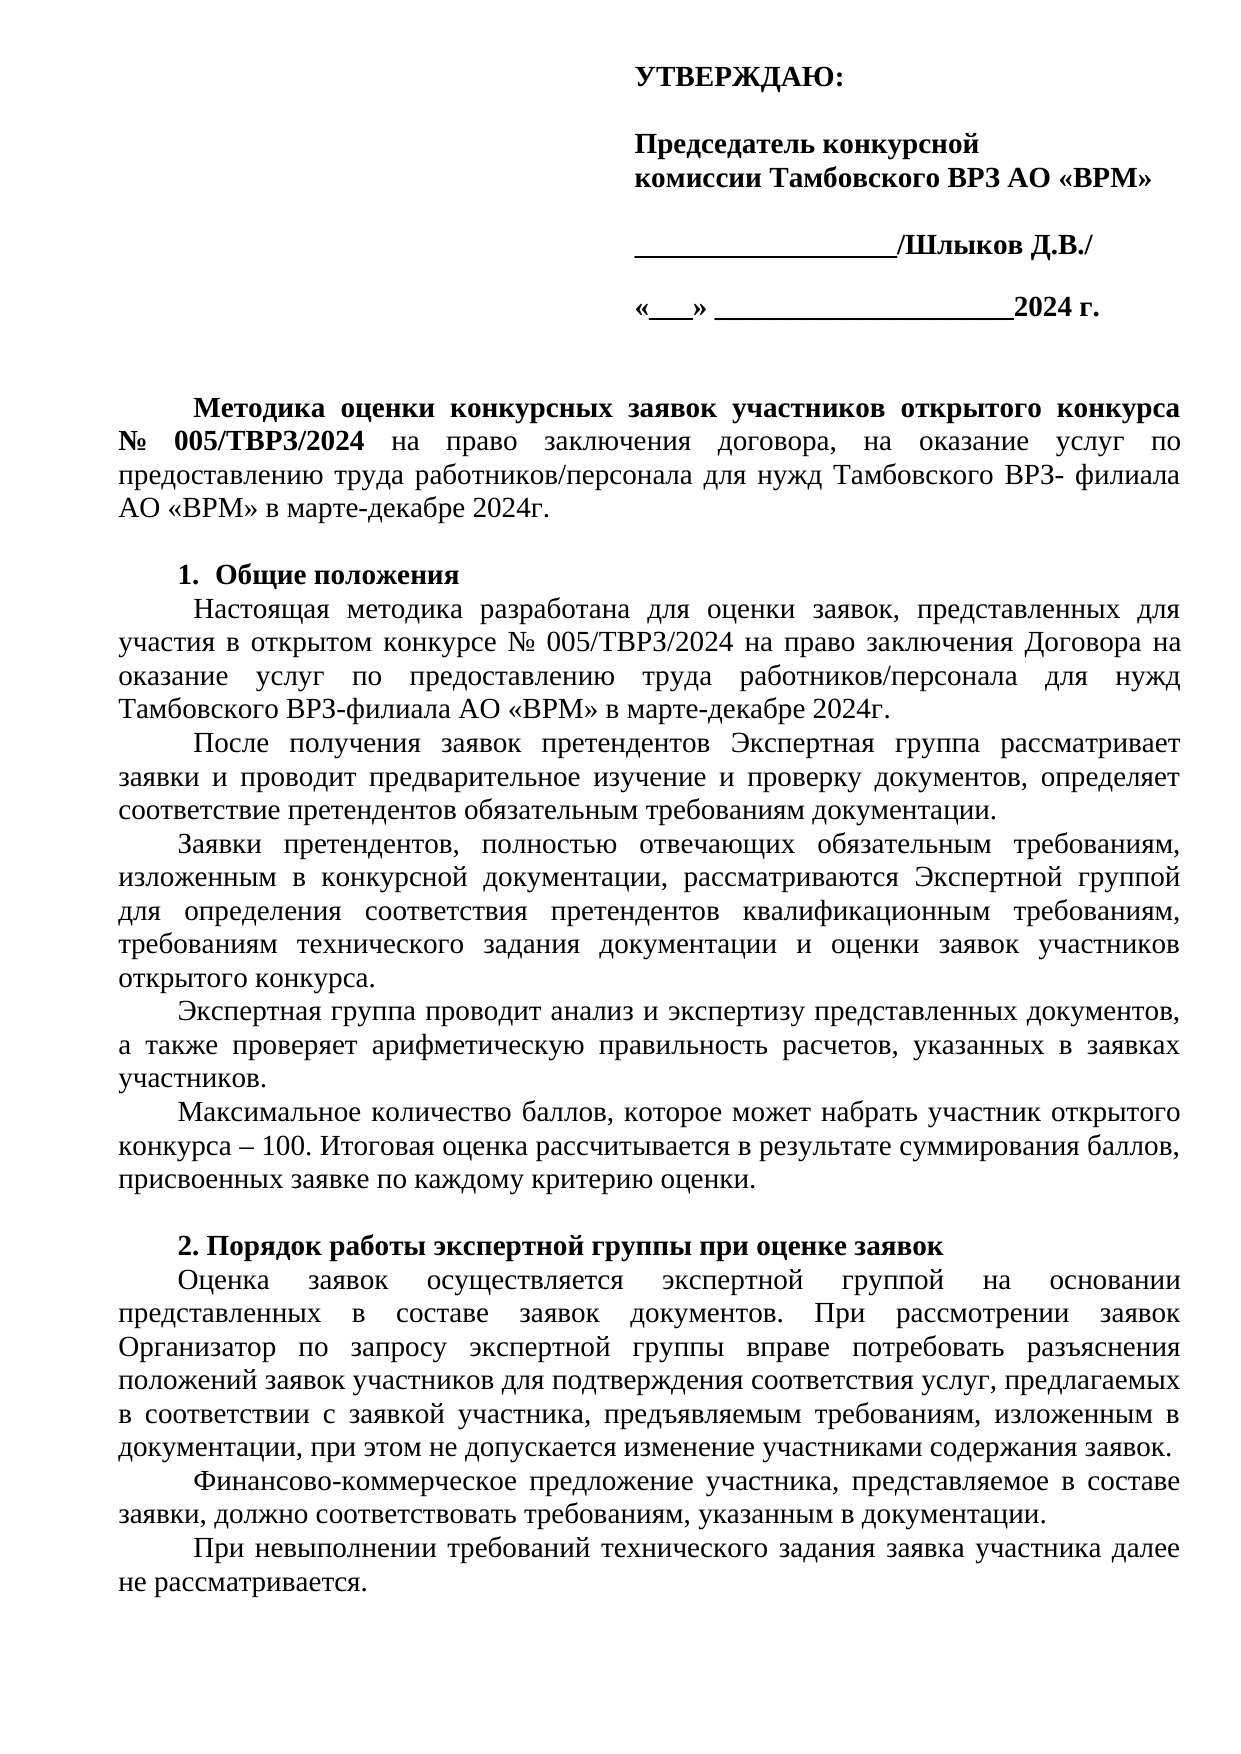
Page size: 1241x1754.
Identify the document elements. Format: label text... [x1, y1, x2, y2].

text __________________/Шлыков Д.В./ [576, 227, 1174, 260]
text Оценка заявок осуществляется экспертной группой на основании представленных в составе заявок документов. При рассмотрении заявок Организатор по запросу экспертной группы вправе потребовать разъяснения положений заявок участников для подтверждения соответствия услуг, предлагаемых в соответствии с заявкой участника, предъявляемым требованиям, изложенным в документации, при этом не допускается изменение участниками содержания заявок. [118, 1262, 1181, 1463]
text Экспертная группа проводит анализ и экспертизу представленных документов, а также проверяет арифметическую правильность расчетов, указанных в заявках участников. [118, 993, 1181, 1094]
text Методика оценки конкурсных заявок участников открытого конкурса № 005/ТВРЗ/2024 на право заключения договора, на оказание услуг по предоставлению труда работников/персонала для нужд Тамбовского ВРЗ- филиала АО «ВРМ» в марте-декабре 2024г. [118, 390, 1181, 524]
text Председатель конкурсной [576, 126, 1181, 160]
text После получения заявок претендентов Экспертная группа рассматривает заявки и проводит предварительное изучение и проверку документов, определяет соответствие претендентов обязательным требованиям документации. [118, 725, 1181, 826]
text комиссии Тамбовского ВРЗ АО «ВРМ» [576, 160, 1181, 193]
text Настоящая методика разработана для оценки заявок, представленных для участия в открытом конкурсе № 005/ТВРЗ/2024 на право заключения Договора на оказание услуг по предоставлению труда работников/персонала для нужд Тамбовского ВРЗ-филиала АО «ВРМ» в марте-декабре 2024г. [118, 591, 1181, 725]
text «___» ____________________ 2024 г. [576, 289, 1181, 323]
text Максимальное количество баллов, которое может набрать участник открытого конкурса – 100. Итоговая оценка рассчитывается в результате суммирования баллов, присвоенных заявке по каждому критерию оценки. [118, 1094, 1181, 1195]
text Финансово-коммерческое предложение участника, представляемое в составе заявки, должно соответствовать требованиям, указанным в документации. [118, 1463, 1181, 1530]
list Общие положения [177, 557, 1181, 591]
text 2. Порядок работы экспертной группы при оценке заявок [118, 1228, 1181, 1262]
text Заявки претендентов, полностью отвечающих обязательным требованиям, изложенным в конкурсной документации, рассматриваются Экспертной группой для определения соответствия претендентов квалификационным требованиям, требованиям технического задания документации и оценки заявок участников открытого конкурса. [118, 826, 1181, 993]
text УТВЕРЖДАЮ: [576, 59, 1181, 93]
text При невыполнении требований технического задания заявка участника далее не рассматривается. [118, 1530, 1181, 1597]
